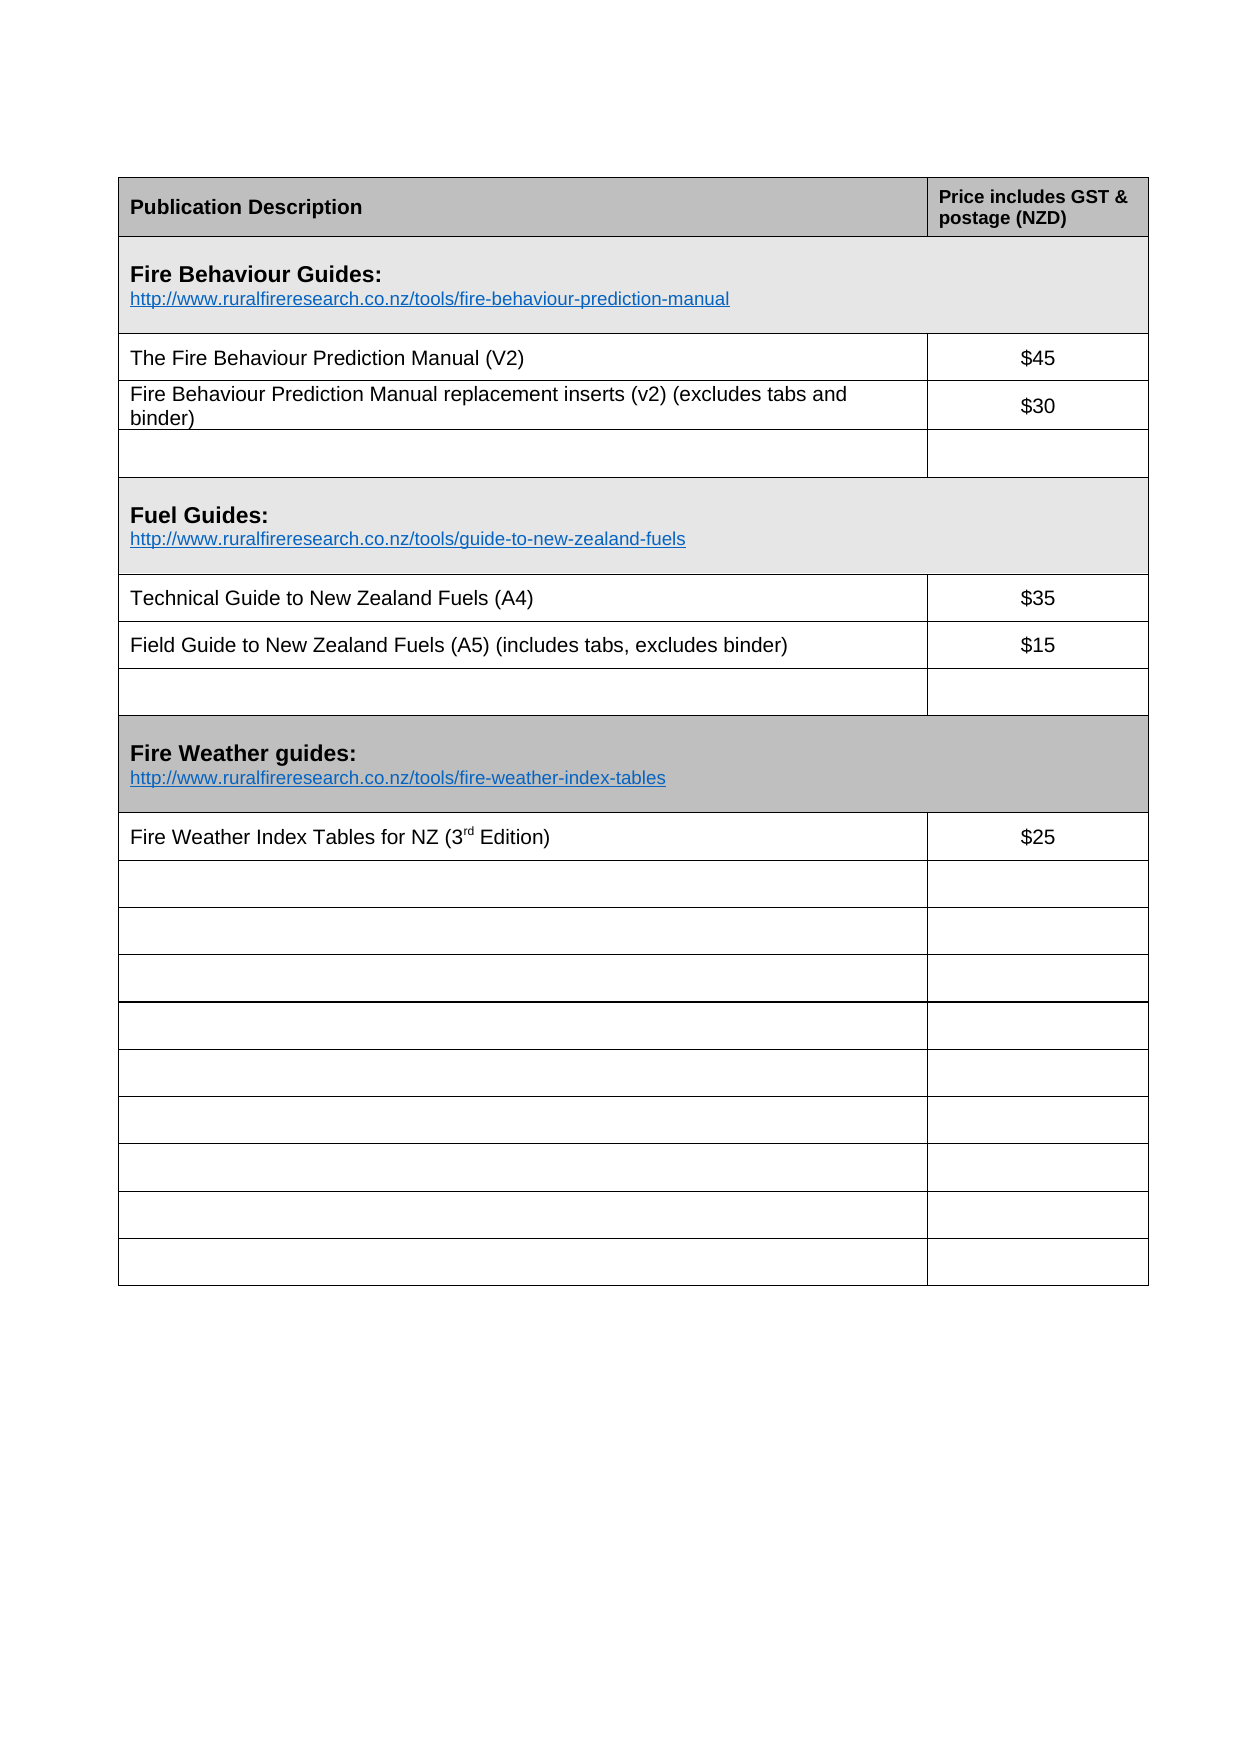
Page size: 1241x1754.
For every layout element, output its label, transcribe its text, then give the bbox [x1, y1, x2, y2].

table_cell Fire Weather guides: http://www.ruralfireresearch.co.nz/tools/fire-weather-index-tables [119, 716, 1148, 812]
table_cell Technical Guide to New Zealand Fuels (A4) [119, 575, 927, 621]
table_cell [119, 430, 927, 477]
table_cell [119, 1003, 927, 1049]
table_cell The Fire Behaviour Prediction Manual (V2) [119, 334, 927, 380]
table_cell [928, 669, 1148, 715]
table_cell $25 [928, 813, 1148, 859]
table_cell [119, 1192, 927, 1238]
table_cell [928, 861, 1148, 907]
table_cell Fire Weather Index Tables for NZ (3rd Edition) [119, 813, 927, 859]
table_cell [119, 669, 927, 715]
table_cell [119, 1144, 927, 1191]
table_cell [119, 908, 927, 954]
table_header Publication Description [119, 178, 927, 236]
table_cell [928, 1050, 1148, 1096]
table_cell Fuel Guides: http://www.ruralfireresearch.co.nz/tools/guide-to-new-zealand-fuels [119, 478, 1148, 573]
table_cell [928, 1097, 1148, 1143]
table_cell $15 [928, 622, 1148, 668]
table_cell $45 [928, 334, 1148, 380]
table_cell Fire Behaviour Prediction Manual replacement inserts (v2) (excludes tabs and binder) [119, 381, 927, 429]
table_cell [928, 955, 1148, 1001]
table_cell $30 [928, 381, 1148, 429]
table_cell [119, 1050, 927, 1096]
table_cell [119, 861, 927, 907]
table_cell [928, 1003, 1148, 1049]
table_header Price includes GST & postage (NZD) [928, 178, 1148, 236]
table_cell [928, 430, 1148, 477]
table_cell [119, 1097, 927, 1143]
table_cell [119, 1239, 927, 1285]
table_cell [928, 908, 1148, 954]
table_cell [928, 1239, 1148, 1285]
table_cell $35 [928, 575, 1148, 621]
table_cell [928, 1192, 1148, 1238]
table_cell [928, 1144, 1148, 1191]
table_cell Field Guide to New Zealand Fuels (A5) (includes tabs, excludes binder) [119, 622, 927, 668]
table_cell [119, 955, 927, 1001]
table_cell Fire Behaviour Guides: http://www.ruralfireresearch.co.nz/tools/fire-behaviour-prediction-manual [119, 237, 1148, 333]
